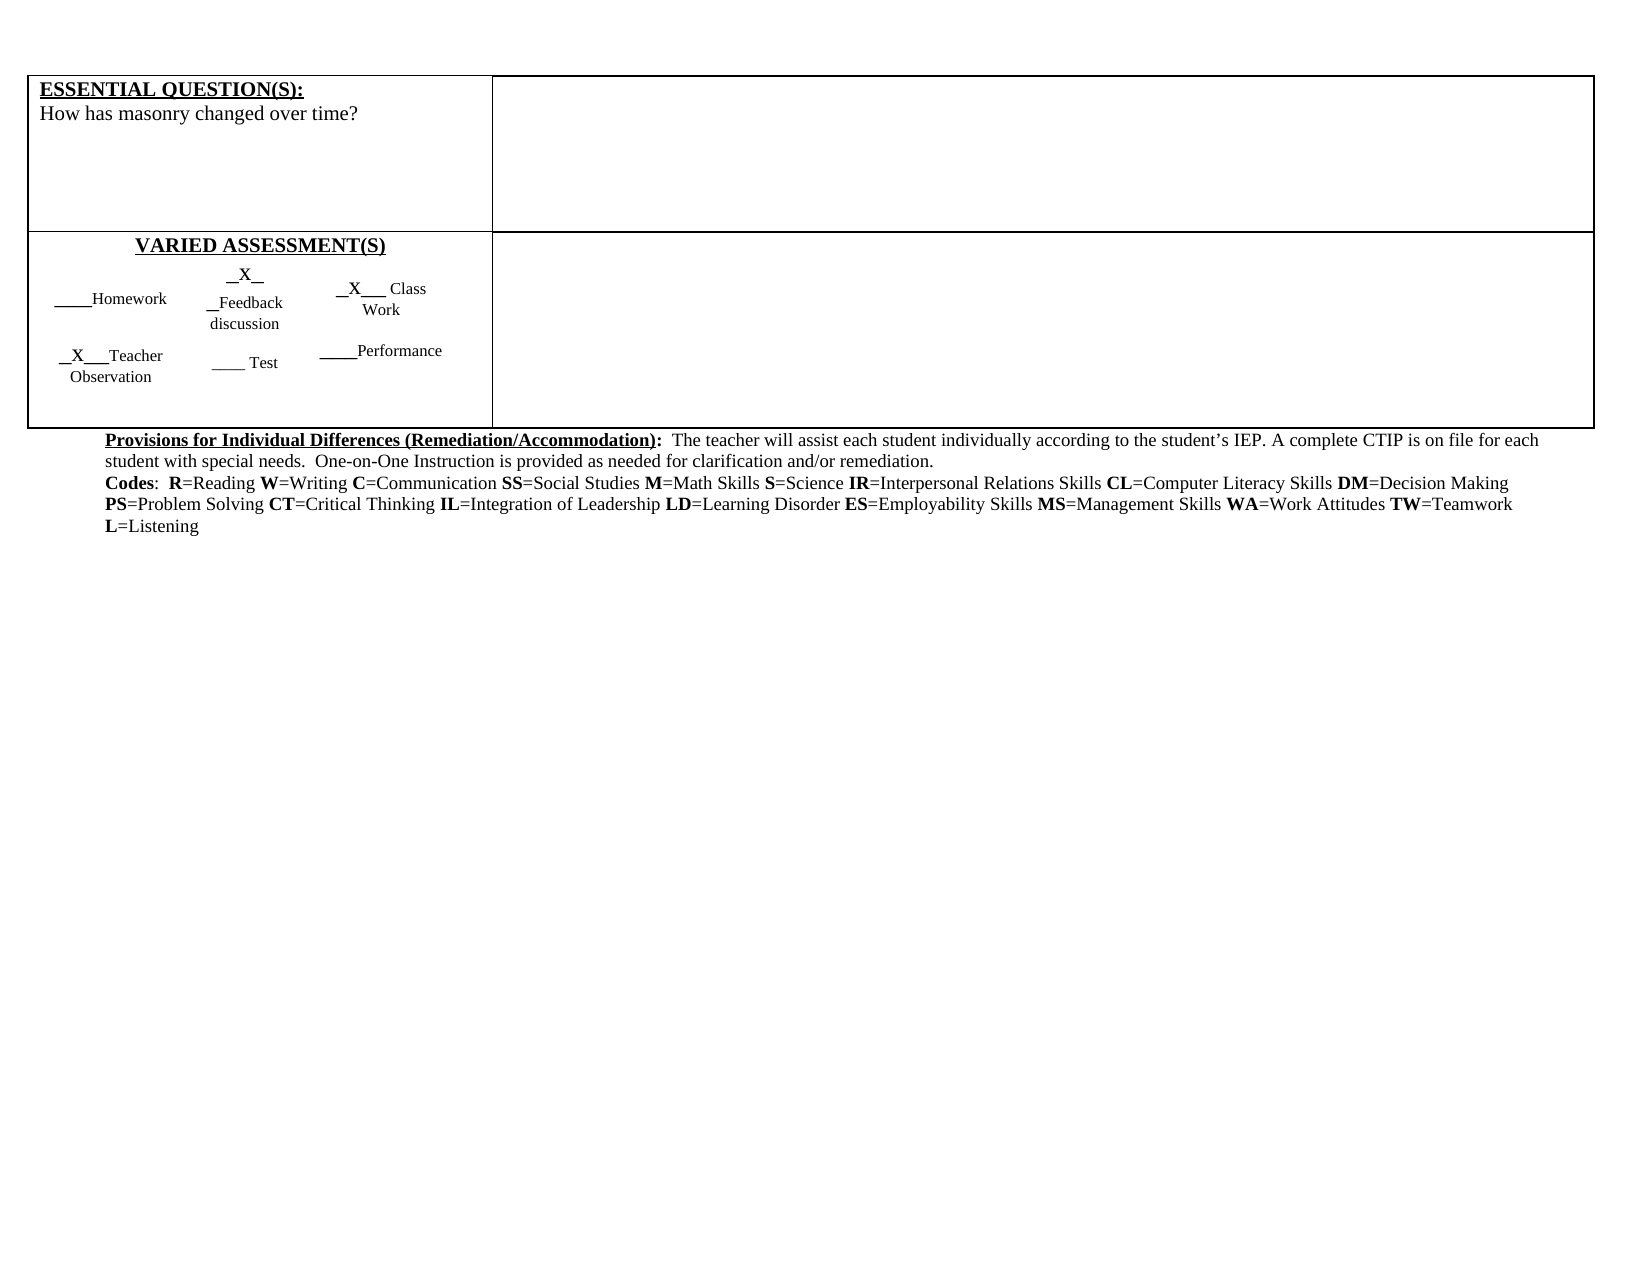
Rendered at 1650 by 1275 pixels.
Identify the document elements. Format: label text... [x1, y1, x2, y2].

table_cell ESSENTIAL QUESTION(S): How has masonry changed over time? [29, 76, 492, 231]
table_cell [493, 233, 1593, 427]
text Provisions for Individual Differences (Remediation/Accommodation): The teacher will assist each student individually according to the student’s IEP. A complete CTIP is on file for each student with special needs. One-on-One Instruction is provided as needed for clarification and/or remediation. [105, 429, 1575, 472]
table_cell [493, 77, 1593, 231]
text Codes: R=Reading W=Writing C=Communication SS=Social Studies M=Math Skills S=Science IR=Interpersonal Relations Skills CL=Computer Literacy Skills DM=Decision Making PS=Problem Solving CT=Critical Thinking IL=Integration of Leadership LD=Learning Disorder ES=Employability Skills MS=Management Skills WA=Work Attitudes TW=Teamwork L=Listening [105, 472, 1575, 536]
table_cell VARIED ASSESSMENT(S) [29, 232, 492, 427]
